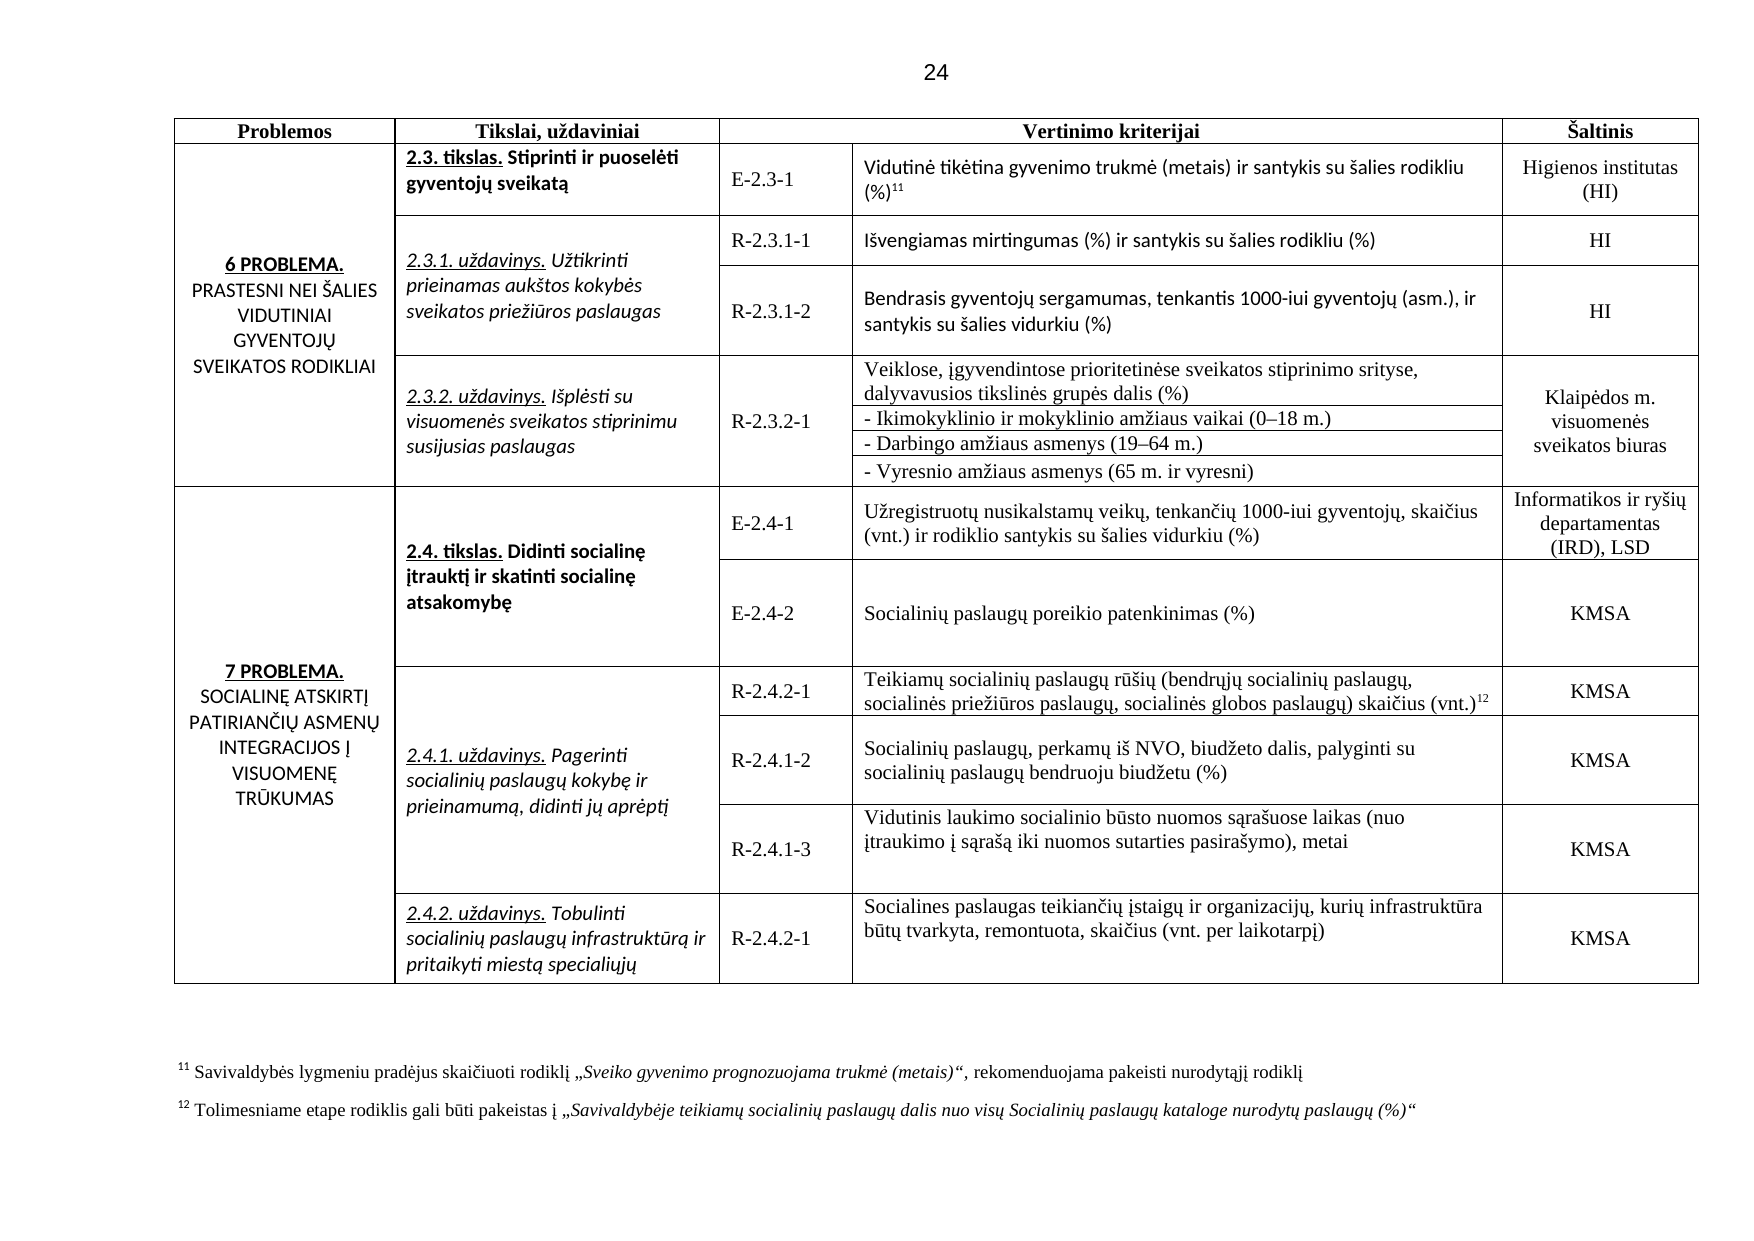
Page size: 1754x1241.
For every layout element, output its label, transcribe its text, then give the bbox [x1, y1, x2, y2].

table_cell 7 PROBLEMA. SOCIALINĘ ATSKIRTĮ PATIRIANČIŲ ASMENŲ INTEGRACIJOS Į VISUOMENĘ TRŪKUMAS [175, 487, 394, 982]
table_cell KMSA [1503, 667, 1698, 715]
table_cell R-2.4.2-1 [720, 667, 852, 715]
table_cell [396, 894, 719, 982]
table_cell 2.4. tikslas. Didinti socialinę įtrauktį ir skatinti socialinę atsakomybę [396, 487, 719, 666]
table_cell 2.3. tikslas. Stiprinti ir puoselėti gyventojų sveikatą [396, 144, 719, 214]
table_cell Higienos institutas (HI) [1503, 144, 1698, 214]
table_cell - Ikimokyklinio ir mokyklinio amžiaus vaikai (0–18 m.) [853, 406, 1502, 430]
table_cell Vidutinė tikėtina gyvenimo trukmė (metais) ir santykis su šalies rodikliu (%) [853, 144, 1502, 214]
table_cell Bendrasis gyventojų sergamumas, tenkantis 1000-iui gyventojų (asm.), ir santykis su šalies vidurkiu (%) [853, 266, 1502, 355]
table_cell E-2.4-2 [720, 560, 852, 666]
table_cell 6 PROBLEMA. PRASTESNI NEI ŠALIES VIDUTINIAI GYVENTOJŲ SVEIKATOS RODIKLIAI [175, 144, 394, 486]
table_cell 2.4.1. uždavinys. Pagerinti socialinių paslaugų kokybę ir prieinamumą, didinti jų aprėptį [396, 667, 719, 893]
table_cell Teikiamų socialinių paslaugų rūšių (bendrųjų socialinių paslaugų, socialinės priežiūros paslaugų, socialinės globos paslaugų) skaičius (vnt.) [853, 667, 1502, 715]
table_cell Išvengiamas mirtingumas (%) ir santykis su šalies rodikliu (%) [853, 216, 1502, 265]
table_cell R-2.4.1-3 [720, 805, 852, 893]
table_cell R-2.4.1-2 [720, 716, 852, 804]
table_cell HI [1503, 216, 1698, 265]
table_cell R-2.3.1-1 [720, 216, 852, 265]
table_cell Veiklose, įgyvendintose prioritetinėse sveikatos stiprinimo srityse, dalyvavusios tikslinės grupės dalis (%) [853, 356, 1502, 404]
table_cell R-2.3.1-2 [720, 266, 852, 355]
table_header Vertinimo kriterijai [720, 119, 1502, 143]
table_cell Socialinių paslaugų poreikio patenkinimas (%) [853, 560, 1502, 666]
table_cell 2.3.2. uždavinys. Išplėsti su visuomenės sveikatos stiprinimu susijusias paslaugas [396, 356, 719, 486]
table_cell - Vyresnio amžiaus asmenys (65 m. ir vyresni) [853, 456, 1502, 486]
table_header Šaltinis [1503, 119, 1698, 143]
table_cell KMSA [1503, 560, 1698, 666]
table_cell E-2.3-1 [720, 144, 852, 214]
table_cell Klaipėdos m. visuomenės sveikatos biuras [1503, 356, 1698, 486]
table_cell - Darbingo amžiaus asmenys (19–64 m.) [853, 431, 1502, 455]
table_cell HI [1503, 266, 1698, 355]
table_cell Socialinių paslaugų, perkamų iš NVO, biudžeto dalis, palyginti su socialinių paslaugų bendruoju biudžetu (%) [853, 716, 1502, 804]
table_cell Socialines paslaugas teikiančių įstaigų ir organizacijų, kurių infrastruktūra būtų tvarkyta, remontuota, skaičius (vnt. per laikotarpį) [853, 894, 1502, 982]
table_cell Vidutinis laukimo socialinio būsto nuomos sąrašuose laikas (nuo įtraukimo į sąrašą iki nuomos sutarties pasirašymo), metai [853, 805, 1502, 893]
table_cell Užregistruotų nusikalstamų veikų, tenkančių 1000-iui gyventojų, skaičius (vnt.) ir rodiklio santykis su šalies vidurkiu (%) [853, 487, 1502, 559]
table_cell E-2.4-1 [720, 487, 852, 559]
table_header Tikslai, uždaviniai [396, 119, 719, 143]
table_cell KMSA [1503, 805, 1698, 893]
table_header Problemos [175, 119, 394, 143]
table_cell R-2.3.2-1 [720, 356, 852, 486]
table_cell KMSA [1503, 894, 1698, 982]
table_cell 2.3.1. uždavinys. Užtikrinti prieinamas aukštos kokybės sveikatos priežiūros paslaugas [396, 216, 719, 355]
table_cell R-2.4.2-1 [720, 894, 852, 982]
table_cell Informatikos ir ryšių departamentas (IRD), LSD [1503, 487, 1698, 559]
table_cell KMSA [1503, 716, 1698, 804]
